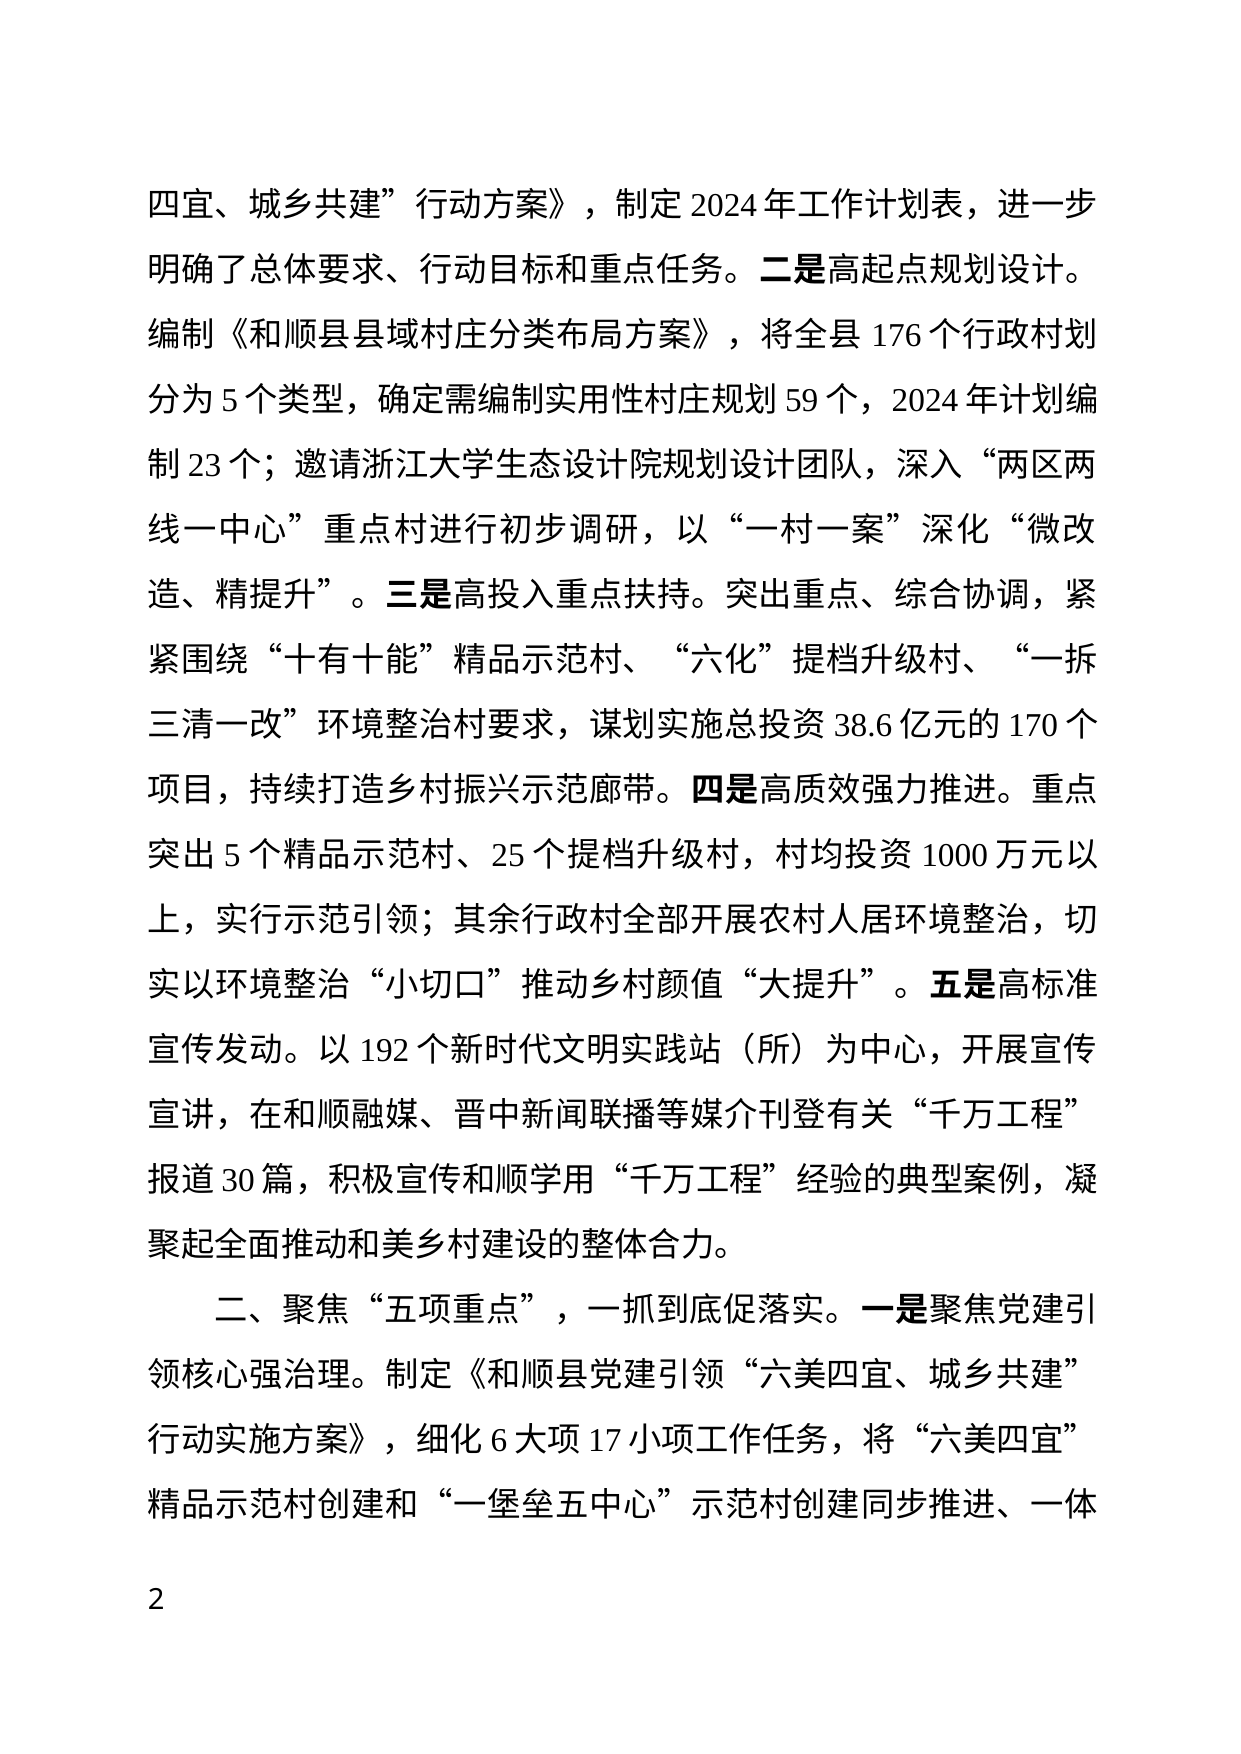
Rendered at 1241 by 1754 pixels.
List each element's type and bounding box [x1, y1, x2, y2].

text [148, 1274, 1098, 1534]
text [148, 169, 1098, 1274]
